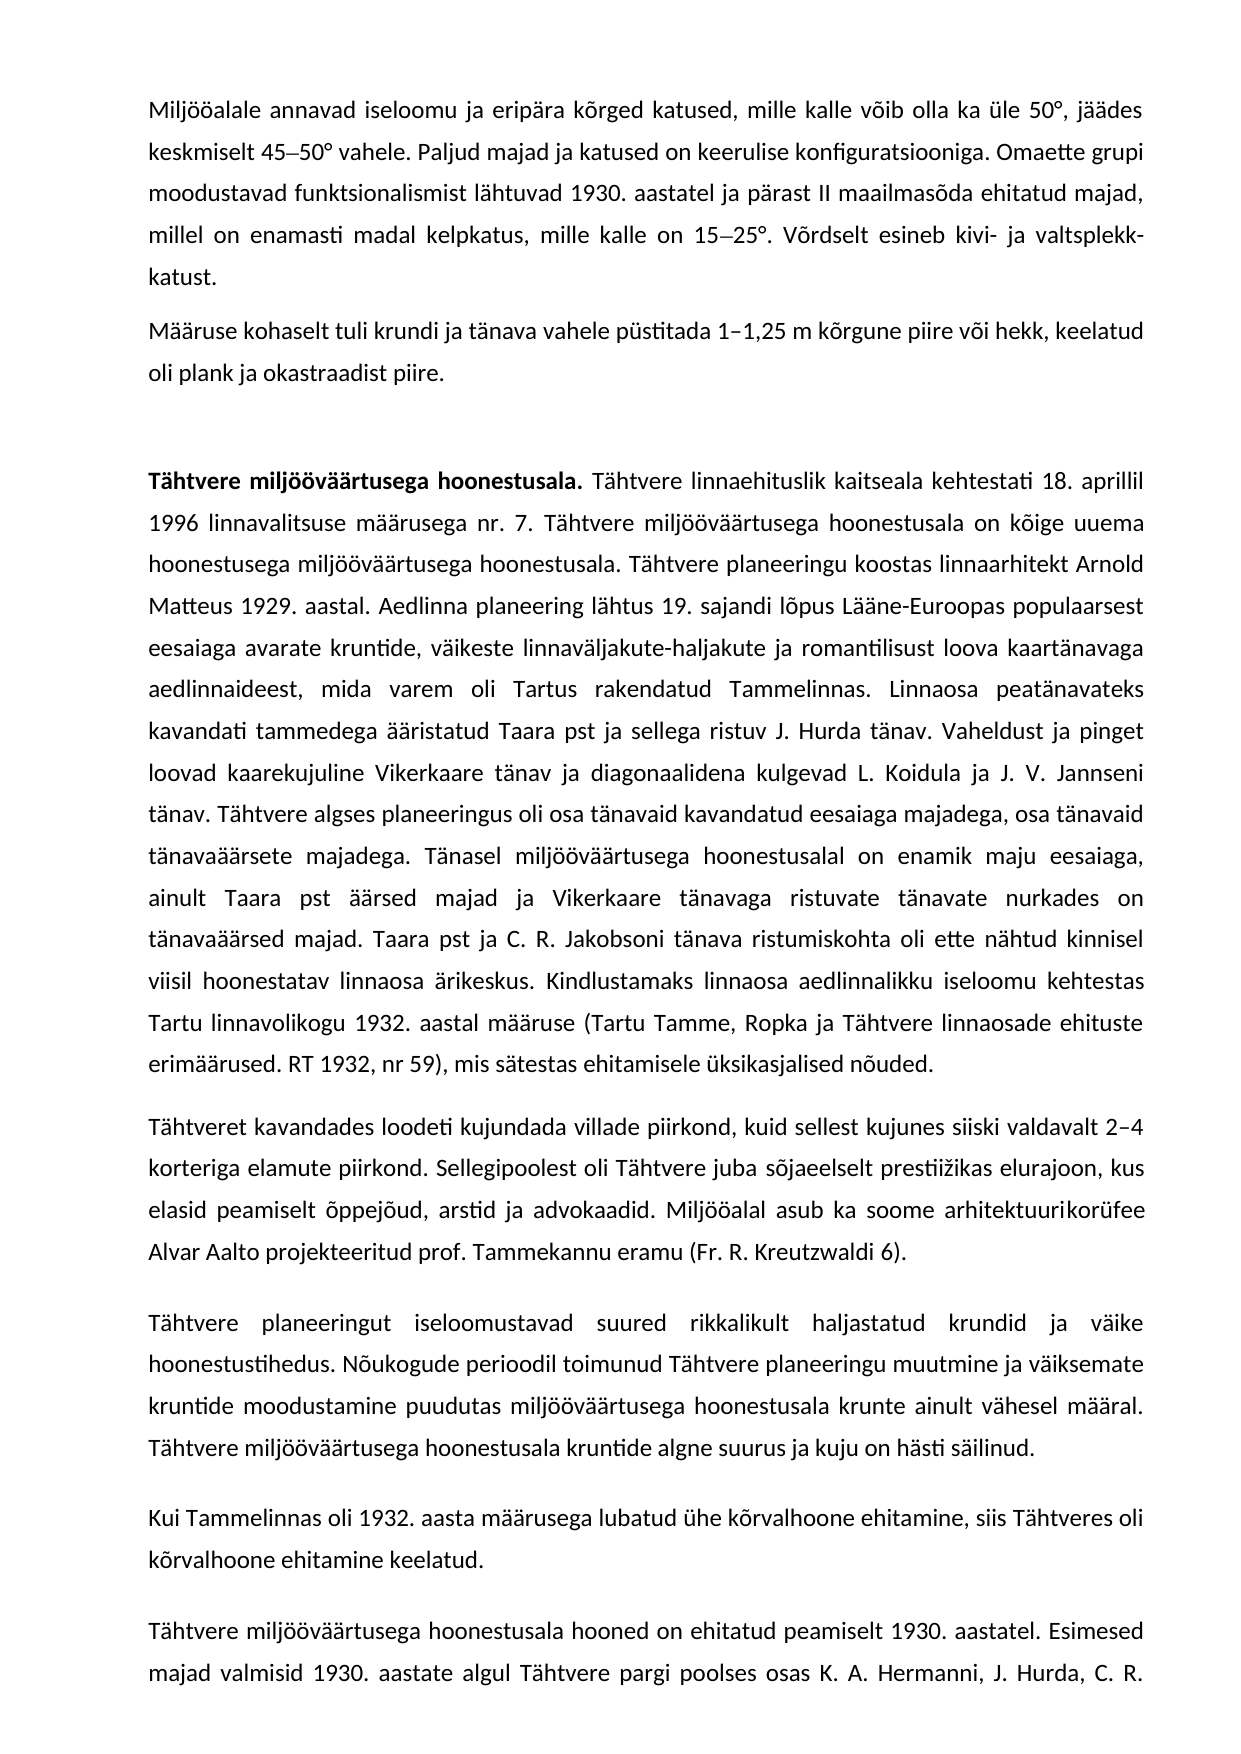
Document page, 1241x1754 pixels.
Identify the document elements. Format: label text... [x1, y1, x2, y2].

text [148, 83, 1145, 291]
text Tähtveret kavandades loodeti kujundada villade piirkond, kuid sellest kujunes siiski valdavalt 2‒4 korteriga elamute piirkond. Sellegipoolest oli Tähtvere juba sõjaeelselt prestiižikas elurajoon, kus elasid peamiselt õppejõud, arstid ja advokaadid. Miljööalal asub ka soome arhitektuurikorüfee Alvar Aalto projekteeritud prof. Tammekannu eramu (Fr. R. Kreutzwaldi 6). [148, 1100, 1145, 1266]
text Tähtvere miljööväärtusega hoonestusala. Tähtvere linnaehituslik kaitseala kehtestati 18. aprillil 1996 linnavalitsuse määrusega nr. 7. Tähtvere miljööväärtusega hoonestusala on kõige uuema hoonestusega miljööväärtusega hoonestusala. Tähtvere planeeringu koostas linnaarhitekt Arnold Matteus 1929. aastal. Aedlinna planeering lähtus 19. sajandi lõpus Lääne-Euroopas populaarsest eesaiaga avarate kruntide, väikeste linnaväljakute-haljakute ja romantilisust loova kaartänavaga aedlinnaideest, mida varem oli Tartus rakendatud Tammelinnas. Linnaosa peatänavateks kavandati tammedega ääristatud Taara pst ja sellega ristuv J. Hurda tänav. Vaheldust ja pinget loovad kaarekujuline Vikerkaare tänav ja diagonaalidena kulgevad L. Koidula ja J. V. Jannseni tänav. Tähtvere algses planeeringus oli osa tänavaid kavandatud eesaiaga majadega, osa tänavaid tänavaäärsete majadega. Tänasel miljööväärtusega hoonestusalal on enamik maju eesaiaga, ainult Taara pst äärsed majad ja Vikerkaare tänavaga ristuvate tänavate nurkades on tänavaäärsed majad. Taara pst ja C. R. Jakobsoni tänava ristumiskohta oli ette nähtud kinnisel viisil hoonestatav linnaosa ärikeskus. Kindlustamaks linnaosa aedlinnalikku iseloomu kehtestas Tartu linnavolikogu 1932. aastal määruse (Tartu Tamme, Ropka ja Tähtvere linnaosade ehituste erimäärused. RT 1932, nr 59), mis sätestas ehitamisele üksikasjalised nõuded. [148, 454, 1145, 1079]
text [148, 1604, 1145, 1687]
text Tähtvere planeeringut iseloomustavad suured rikkalikult haljastatud krundid ja väike hoonestustihedus. Nõukogude perioodil toimunud Tähtvere planeeringu muutmine ja väiksemate kruntide moodustamine puudutas miljööväärtusega hoonestusala krunte ainult vähesel määral. Tähtvere miljööväärtusega hoonestusala kruntide algne suurus ja kuju on hästi säilinud. [148, 1296, 1145, 1462]
text Määruse kohaselt tuli krundi ja tänava vahele püstitada 1‒1,25 m kõrgune piire või hekk, keelatud oli plank ja okastraadist piire. [148, 304, 1145, 387]
text Kui Tammelinnas oli 1932. aasta määrusega lubatud ühe kõrvalhoone ehitamine, siis Tähtveres oli kõrvalhoone ehitamine keelatud. [148, 1491, 1145, 1575]
